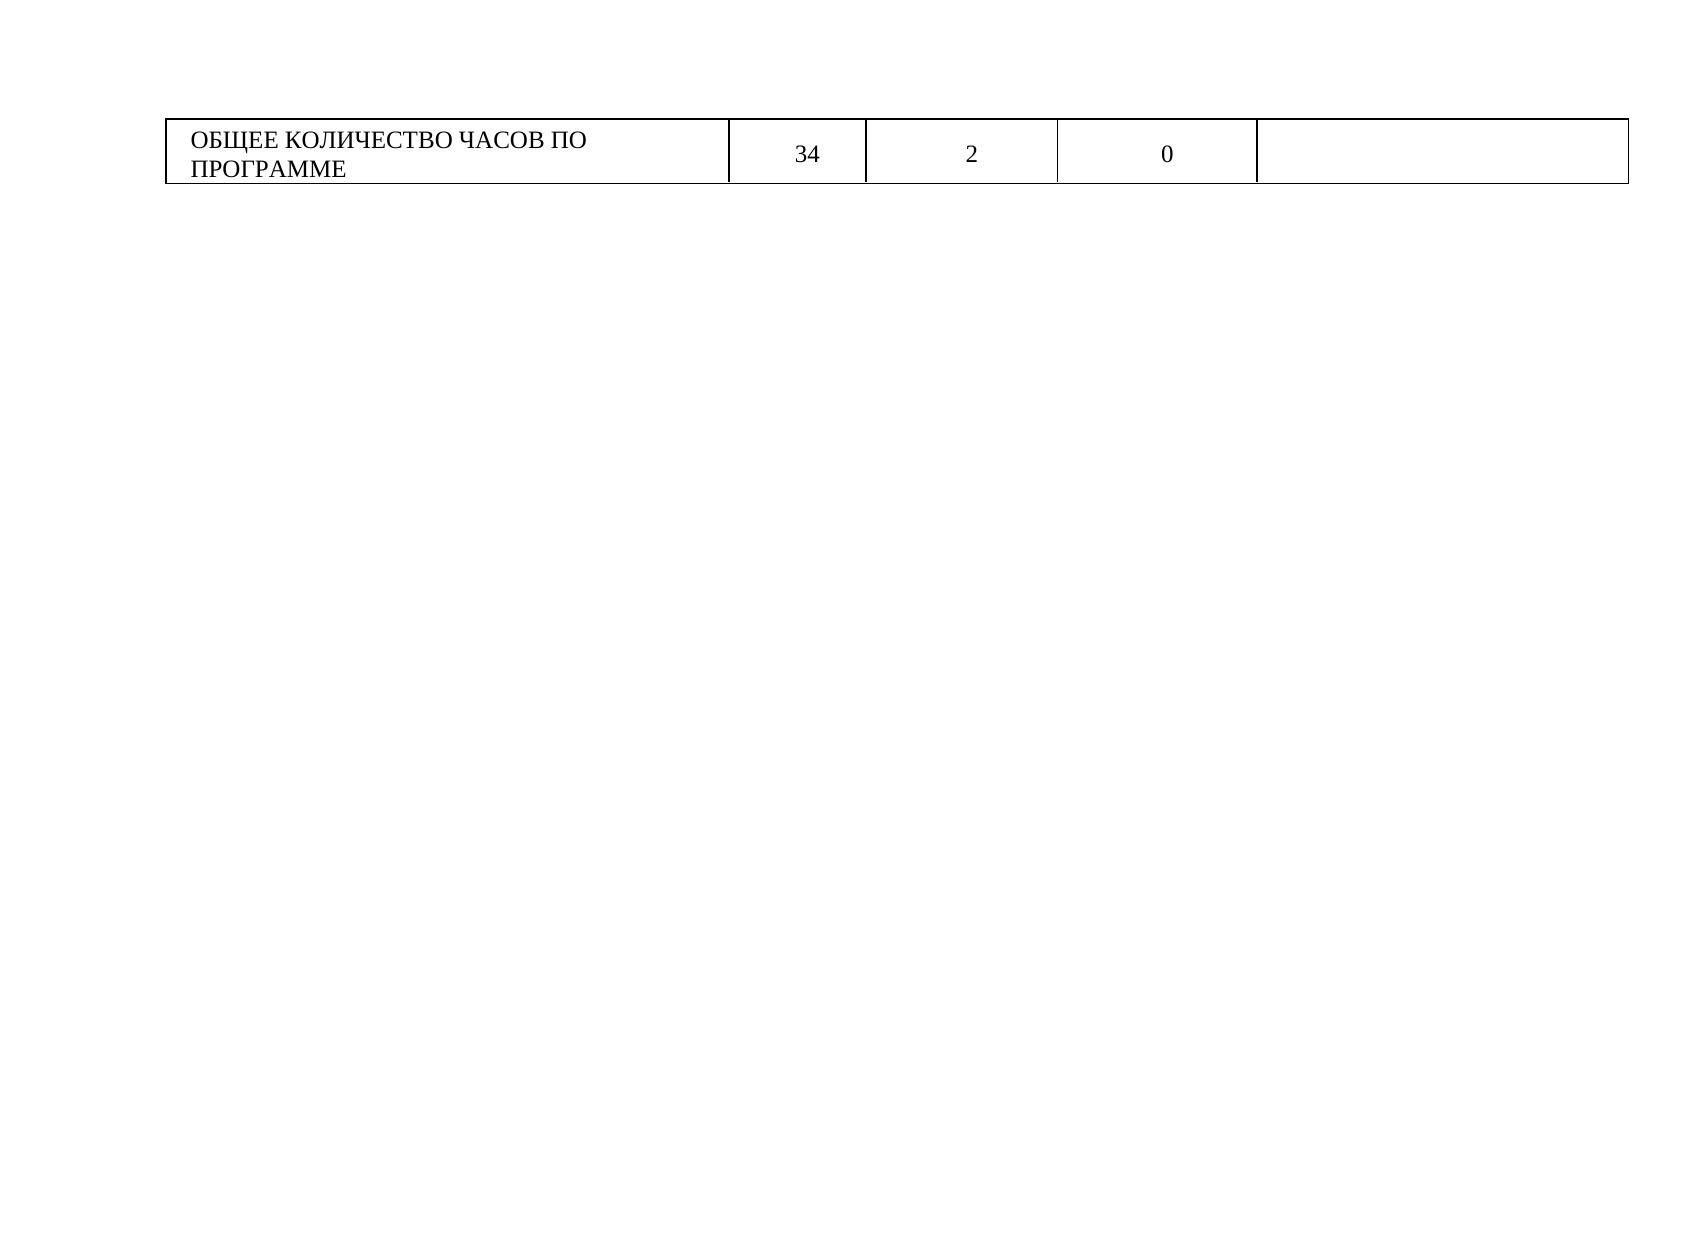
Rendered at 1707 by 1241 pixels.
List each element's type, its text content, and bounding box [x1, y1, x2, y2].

table_cell [1258, 120, 1628, 182]
table_cell 2 [867, 120, 1057, 182]
table_cell ОБЩЕЕ КОЛИЧЕСТВО ЧАСОВ ПО ПРОГРАММЕ [167, 120, 728, 182]
table_cell 0 [1058, 120, 1256, 182]
table_cell 34 [730, 120, 865, 182]
